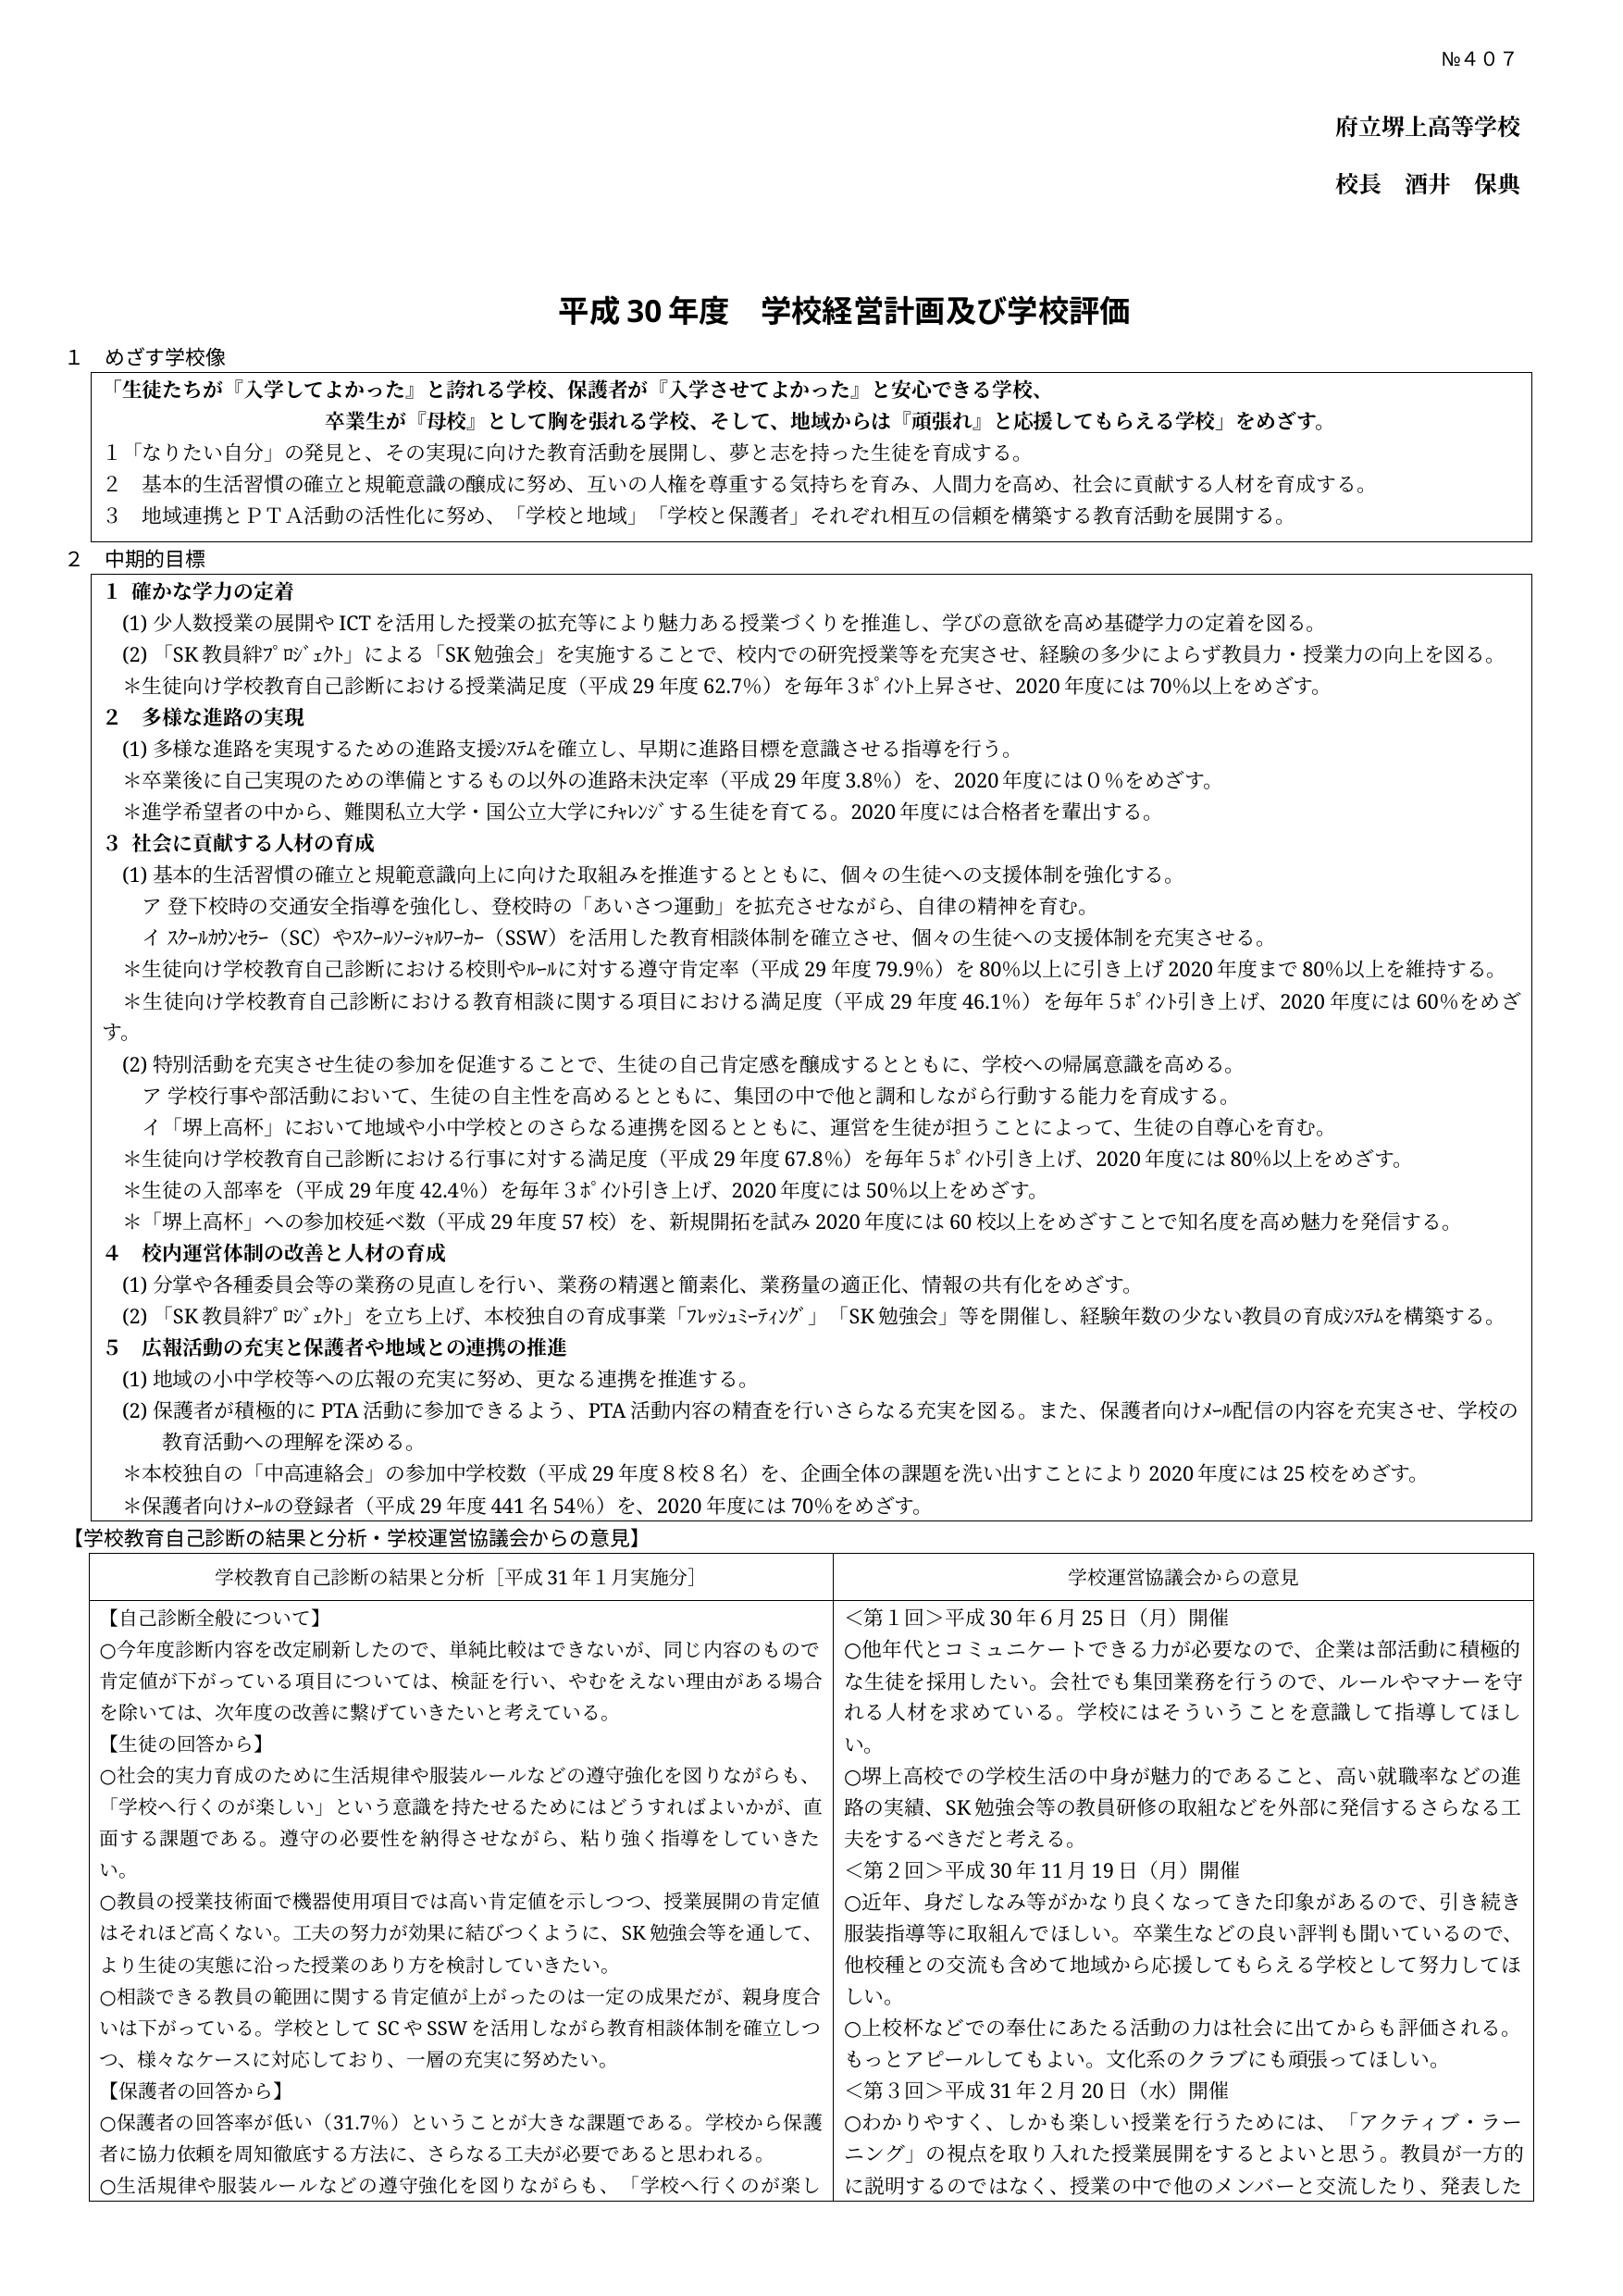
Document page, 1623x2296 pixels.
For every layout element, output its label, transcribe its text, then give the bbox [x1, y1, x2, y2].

text 校長 酒井 保典 [82, 151, 1520, 215]
table_header １ 確かな学力の定着 (1) 少人数授業の展開やICTを活用した授業の拡充等により魅力ある授業づくりを推進し、学びの意欲を高め基礎学力の定着を図る。 (2) 「SK教員絆ﾌﾟﾛｼﾞｪｸﾄ」による「SK勉強会」を実施することで、校内での研究授業等を充実させ、経験の多少によらず教員力・授業力の向上を図る。 ＊生徒向け学校教育自己診断における授業満足度（平成29年度62.7％）を毎年３ﾎﾟｲﾝﾄ上昇させ、2020年度には70％以上をめざす。 ２ 多様な進路の実現 (1) 多様な進路を実現するための進路支援ｼｽﾃﾑを確立し、早期に進路目標を意識させる指導を行う。 ＊卒業後に自己実現のための準備とするもの以外の進路未決定率（平成29年度3.8％）を、2020年度には０％をめざす。 ＊進学希望者の中から、難関私立大学・国公立大学にﾁｬﾚﾝｼﾞする生徒を育てる。2020年度には合格者を輩出する。 ３ 社会に貢献する人材の育成 (1) 基本的生活習慣の確立と規範意識向上に向けた取組みを推進するとともに、個々の生徒への支援体制を強化する。 ア 登下校時の交通安全指導を強化し、登校時の「あいさつ運動」を拡充させながら、自律の精神を育む。 イ ｽｸｰﾙｶｳﾝｾﾗｰ（SC）やｽｸｰﾙｿｰｼｬﾙﾜｰｶｰ（SSW）を活用した教育相談体制を確立させ、個々の生徒への支援体制を充実させる。 ＊生徒向け学校教育自己診断における校則やﾙｰﾙに対する遵守肯定率（平成29年度79.9％）を80％以上に引き上げ2020年度まで80％以上を維持する。 ＊生徒向け学校教育自己診断における教育相談に関する項目における満足度（平成29年度46.1％）を毎年５ﾎﾟｲﾝﾄ引き上げ、2020年度には60％をめざす。 (2) 特別活動を充実させ生徒の参加を促進することで、生徒の自己肯定感を醸成するとともに、学校への帰属意識を高める。 ア 学校行事や部活動において、生徒の自主性を高めるとともに、集団の中で他と調和しながら行動する能力を育成する。 イ「堺上高杯」において地域や小中学校とのさらなる連携を図るとともに、運営を生徒が担うことによって、生徒の自尊心を育む。 ＊生徒向け学校教育自己診断における行事に対する満足度（平成29年度67.8％）を毎年５ﾎﾟｲﾝﾄ引き上げ、2020年度には80％以上をめざす。 ＊生徒の入部率を（平成29年度42.4％）を毎年３ﾎﾟｲﾝﾄ引き上げ、2020年度には50％以上をめざす。 ＊「堺上高杯」への参加校延べ数（平成29年度57校）を、新規開拓を試み2020年度には60校以上をめざすことで知名度を高め魅力を発信する。 ４ 校内運営体制の改善と人材の育成 (1) 分掌や各種委員会等の業務の見直しを行い、業務の精選と簡素化、業務量の適正化、情報の共有化をめざす。 (2) 「SK教員絆ﾌﾟﾛｼﾞｪｸﾄ」を立ち上げ、本校独自の育成事業「ﾌﾚｯｼｭﾐｰﾃｨﾝｸﾞ」「SK勉強会」等を開催し、経験年数の少ない教員の育成ｼｽﾃﾑを構築する。 ５ 広報活動の充実と保護者や地域との連携の推進 (1) 地域の小中学校等への広報の充実に努め、更なる連携を推進する。 (2) 保護者が積極的にPTA活動に参加できるよう、PTA活動内容の精査を行いさらなる充実を図る。また、保護者向けﾒｰﾙ配信の内容を充実させ、学校の教育活動への理解を深める。 ＊本校独自の「中高連絡会」の参加中学校数（平成29年度８校８名）を、企画全体の課題を洗い出すことにより2020年度には25校をめざす。 ＊保護者向けﾒｰﾙの登録者（平成29年度441名54％）を、2020年度には70％をめざす。 [92, 575, 1531, 1520]
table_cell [90, 1601, 833, 2200]
text 平成30年度 学校経営計画及び学校評価 [82, 278, 1607, 341]
text １ めざす学校像 [64, 341, 1541, 372]
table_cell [834, 1601, 1533, 2200]
text ２ 中期的目標 [64, 542, 1541, 573]
text 【学校教育自己診断の結果と分析・学校運営協議会からの意見】 [13, 1520, 1541, 1553]
table_header 学校運営協議会からの意見 [834, 1554, 1533, 1600]
table_header 「生徒たちが『入学してよかった』と誇れる学校、保護者が『入学させてよかった』と安心できる学校、 卒業生が『母校』として胸を張れる学校、そして、地域からは『頑張れ』と応援してもらえる学校」をめざす。 １「なりたい自分」の発見と、その実現に向けた教育活動を展開し、夢と志を持った生徒を育成する。 ２ 基本的生活習慣の確立と規範意識の醸成に努め、互いの人権を尊重する気持ちを育み、人間力を高め、社会に貢献する人材を育成する。 ３ 地域連携とＰＴＡ活動の活性化に努め、「学校と地域」「学校と保護者」それぞれ相互の信頼を構築する教育活動を展開する。 [92, 373, 1531, 540]
table_header 学校教育自己診断の結果と分析［平成31年１月実施分］ [90, 1554, 833, 1600]
